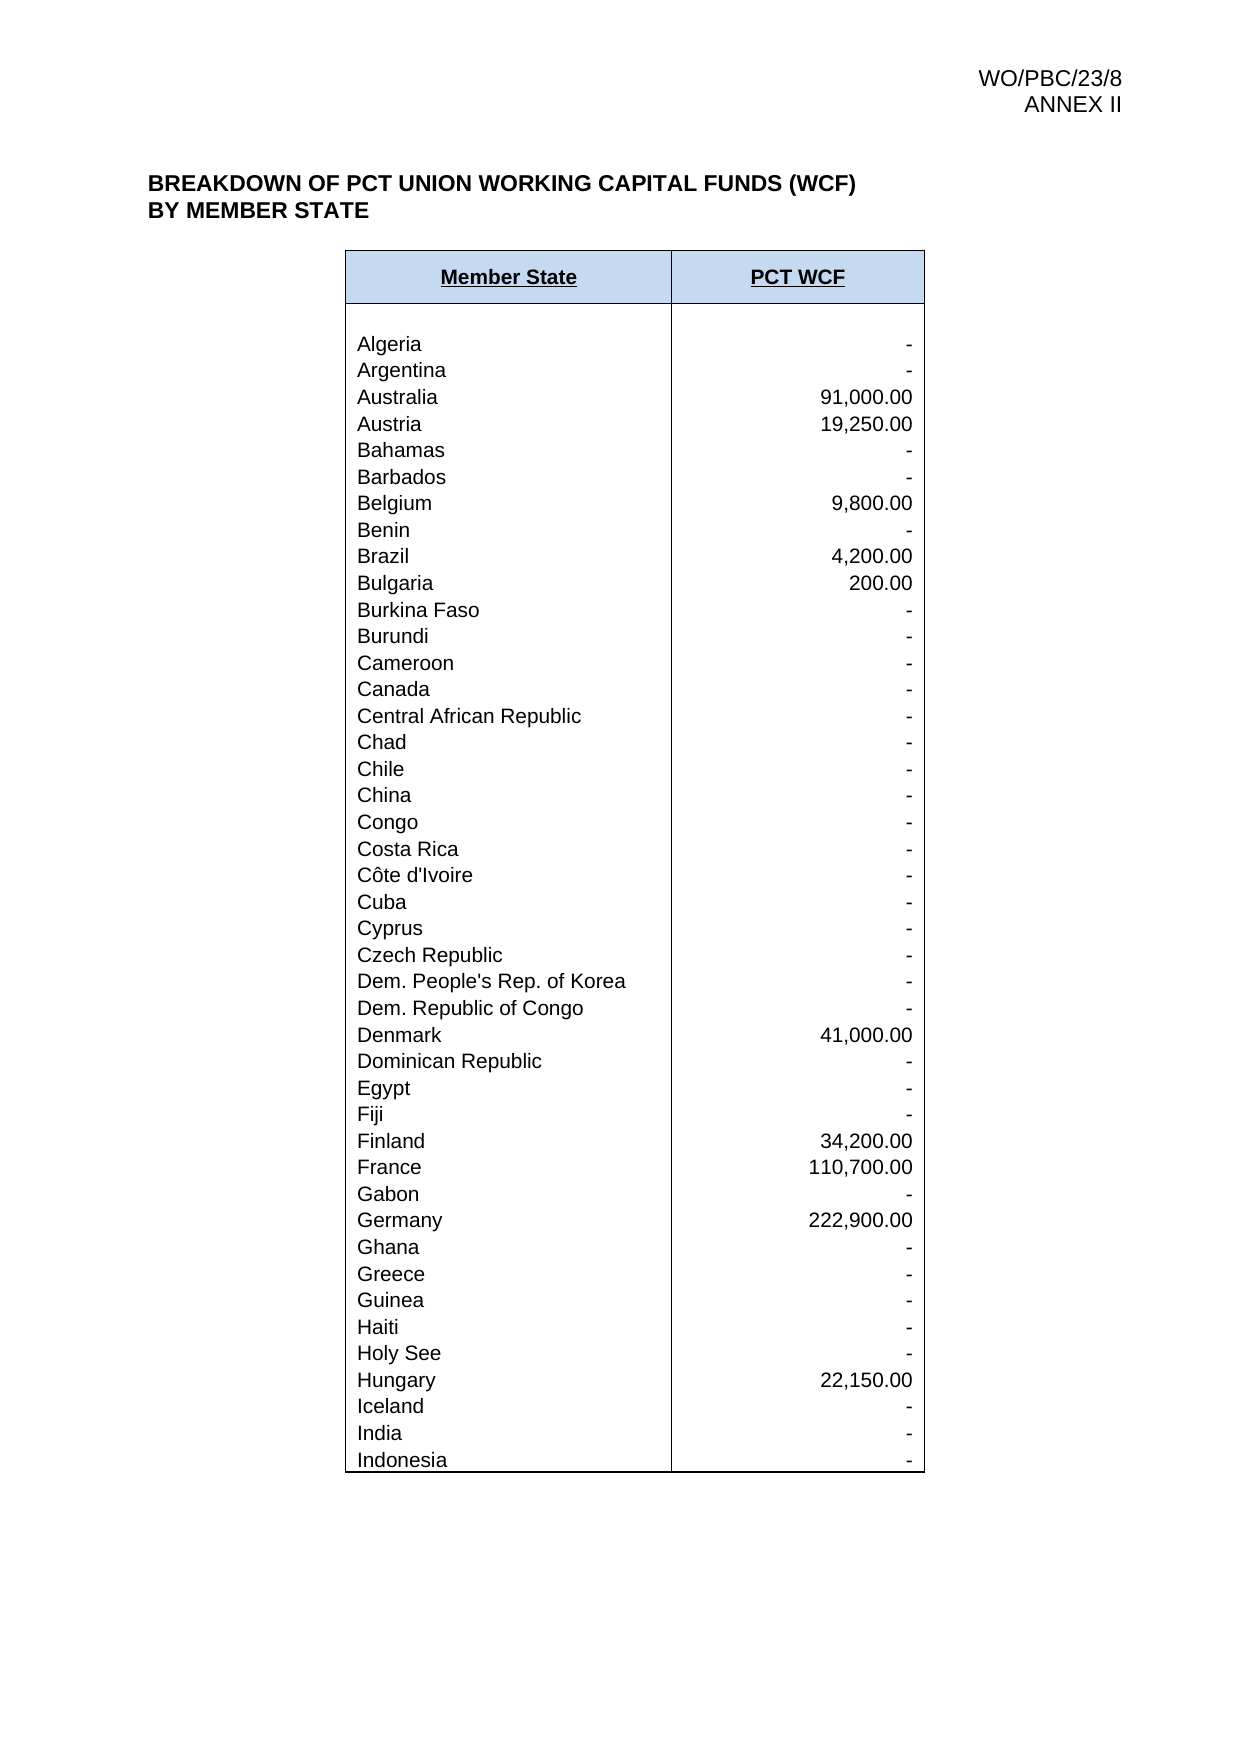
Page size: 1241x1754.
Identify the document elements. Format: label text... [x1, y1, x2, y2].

table_cell - [672, 728, 924, 754]
table_cell Denmark [346, 1020, 671, 1046]
text BY MEMBER STATE [148, 197, 1122, 223]
table_cell Burundi [346, 621, 671, 648]
table_cell Canada [346, 675, 671, 701]
table_cell Cameroon [346, 648, 671, 674]
table_cell Greece [346, 1259, 671, 1285]
table_cell Belgium [346, 489, 671, 515]
table_cell - [672, 993, 924, 1020]
table_cell Dem. People's Rep. of Korea [346, 967, 671, 993]
table_cell 34,200.00 [672, 1126, 924, 1153]
table_cell - [672, 940, 924, 967]
table_cell [672, 304, 924, 329]
table_cell - [672, 887, 924, 913]
table_cell - [672, 621, 924, 648]
table_cell Côte d'Ivoire [346, 860, 671, 887]
table_cell - [672, 967, 924, 993]
table_cell Argentina [346, 356, 671, 382]
table_cell China [346, 781, 671, 807]
table_cell Algeria [346, 329, 671, 356]
table_cell 22,150.00 [672, 1365, 924, 1392]
table_cell - [672, 435, 924, 462]
table_cell - [672, 1392, 924, 1418]
table_cell 4,200.00 [672, 542, 924, 568]
table_cell - [672, 860, 924, 887]
table_cell 222,900.00 [672, 1206, 924, 1232]
table_cell Austria [346, 409, 671, 435]
table_cell Cyprus [346, 914, 671, 940]
table_cell - [672, 754, 924, 781]
table_cell - [672, 1259, 924, 1285]
table_cell Bulgaria [346, 568, 671, 595]
table_cell Ghana [346, 1232, 671, 1259]
table_cell - [672, 1046, 924, 1073]
table_cell 19,250.00 [672, 409, 924, 435]
table_cell Gabon [346, 1179, 671, 1206]
table_header Member State [346, 251, 671, 303]
table_cell - [672, 1339, 924, 1365]
table_cell Benin [346, 515, 671, 542]
table_cell India [346, 1418, 671, 1445]
table_cell - [672, 834, 924, 860]
table_cell 200.00 [672, 568, 924, 595]
table_cell - [672, 1418, 924, 1445]
table_cell Chile [346, 754, 671, 781]
table_cell 91,000.00 [672, 382, 924, 409]
table_cell - [672, 1285, 924, 1312]
table_cell Congo [346, 807, 671, 834]
table_cell Iceland [346, 1392, 671, 1418]
table_cell Finland [346, 1126, 671, 1153]
table_cell France [346, 1153, 671, 1179]
table_cell - [672, 1073, 924, 1099]
table_cell [346, 304, 671, 329]
table_cell - [672, 595, 924, 621]
table_cell Holy See [346, 1339, 671, 1365]
table_cell Bahamas [346, 435, 671, 462]
table_cell Czech Republic [346, 940, 671, 967]
table_cell Brazil [346, 542, 671, 568]
table_cell Burkina Faso [346, 595, 671, 621]
table_cell Haiti [346, 1312, 671, 1338]
table_cell Central African Republic [346, 701, 671, 728]
table_cell 41,000.00 [672, 1020, 924, 1046]
table_cell Fiji [346, 1100, 671, 1126]
table_cell - [672, 675, 924, 701]
table_cell Guinea [346, 1285, 671, 1312]
text BREAKDOWN OF PCT UNION WORKING CAPITAL FUNDS (WCF) [148, 170, 1122, 197]
table_cell Chad [346, 728, 671, 754]
table_cell - [672, 1232, 924, 1259]
table_cell Costa Rica [346, 834, 671, 860]
table_cell Hungary [346, 1365, 671, 1392]
table_header PCT WCF [672, 251, 924, 303]
table_cell 9,800.00 [672, 489, 924, 515]
table_cell Egypt [346, 1073, 671, 1099]
table_cell Dem. Republic of Congo [346, 993, 671, 1020]
table_cell - [672, 914, 924, 940]
table_cell - [672, 515, 924, 542]
table_cell - [672, 1312, 924, 1338]
table_cell - [672, 648, 924, 674]
table_cell - [672, 1100, 924, 1126]
table_cell - [672, 1179, 924, 1206]
table_cell Barbados [346, 462, 671, 488]
table_cell Germany [346, 1206, 671, 1232]
table_cell - [672, 1445, 924, 1471]
table_cell - [672, 329, 924, 356]
table_cell - [672, 462, 924, 488]
table_cell - [672, 781, 924, 807]
table_cell - [672, 807, 924, 834]
table_cell Dominican Republic [346, 1046, 671, 1073]
table_cell - [672, 356, 924, 382]
table_cell - [672, 701, 924, 728]
table_cell Cuba [346, 887, 671, 913]
table_cell Indonesia [346, 1445, 671, 1471]
table_cell 110,700.00 [672, 1153, 924, 1179]
table_cell Australia [346, 382, 671, 409]
